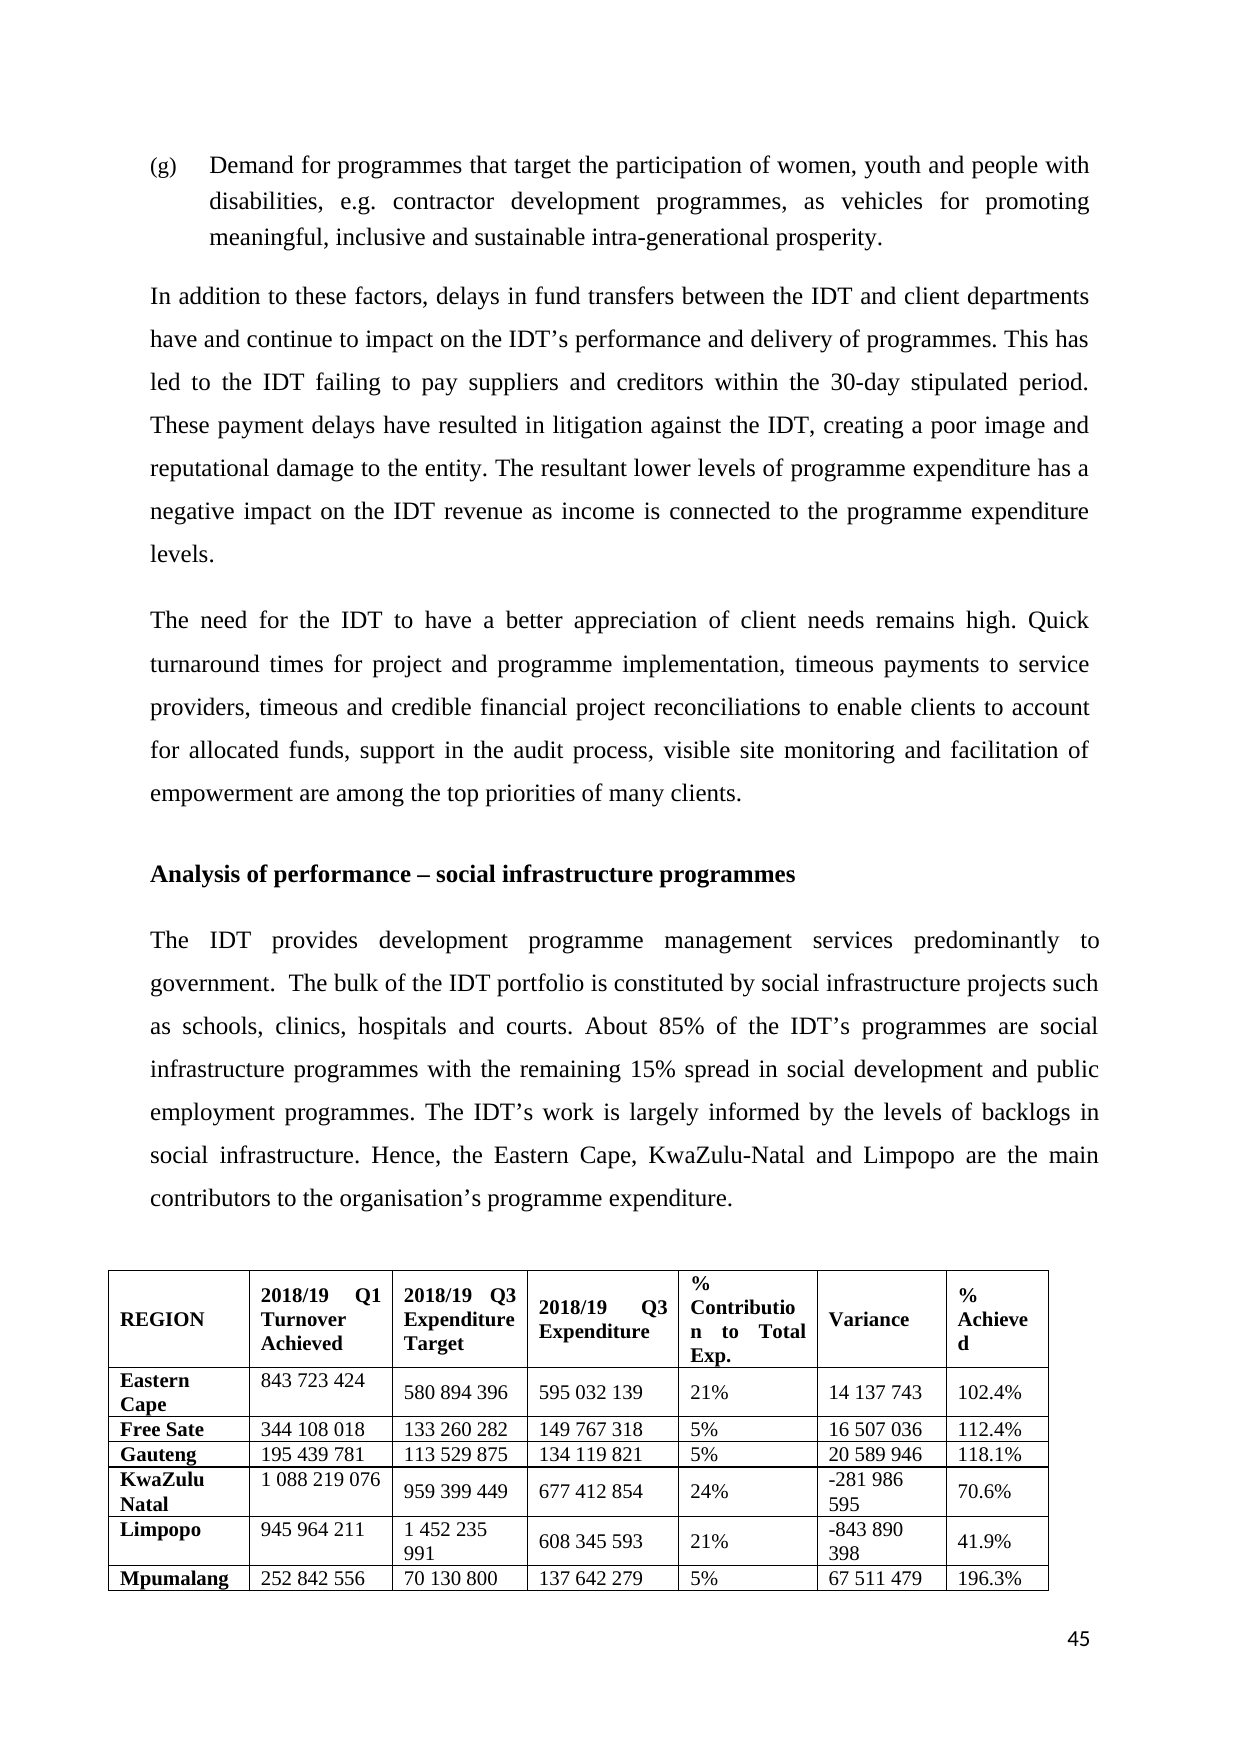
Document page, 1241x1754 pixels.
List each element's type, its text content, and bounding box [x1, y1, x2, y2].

text In addition to these factors, delays in fund transfers between the IDT and client departments have and continue to impact on the IDT’s performance and delivery of programmes. This has led to the IDT failing to pay suppliers and creditors within the 30-day stipulated period. These payment delays have resulted in litigation against the IDT, creating a poor image and reputational damage to the entity. The resultant lower levels of programme expenditure has a negative impact on the IDT revenue as income is connected to the programme expenditure levels. [150, 281, 1090, 568]
table_header REGION [109, 1271, 249, 1367]
table_cell 344 108 018 [250, 1417, 392, 1441]
table_cell 21% [679, 1517, 817, 1565]
table_cell 843 723 424 [250, 1368, 392, 1416]
table_cell 118.1% [947, 1442, 1048, 1466]
table_header % Achieved [947, 1271, 1048, 1367]
table_cell 70 130 800 [393, 1566, 527, 1590]
table_cell 1 088 219 076 [250, 1468, 392, 1516]
table_cell -281 986 595 [818, 1468, 946, 1516]
table_cell 945 964 211 [250, 1517, 392, 1565]
text Analysis of performance – social infrastructure programmes [150, 859, 1090, 887]
table_cell 595 032 139 [528, 1368, 678, 1416]
table_cell Eastern Cape [109, 1368, 249, 1416]
table_cell 102.4% [947, 1368, 1048, 1416]
table_cell 16 507 036 [818, 1417, 946, 1441]
table_cell -843 890 398 [818, 1517, 946, 1565]
table_cell 959 399 449 [393, 1468, 527, 1516]
table_header 2018/19 Q3 Expenditure [528, 1271, 678, 1367]
table_cell 20 589 946 [818, 1442, 946, 1466]
table_cell Gauteng [109, 1442, 249, 1466]
table_cell 24% [679, 1468, 817, 1516]
text The need for the IDT to have a better appreciation of client needs remains high. Quick turnaround times for project and programme implementation, timeous payments to service providers, timeous and credible financial project reconciliations to enable clients to account for allocated funds, support in the audit process, visible site monitoring and facilitation of empowerment are among the top priorities of many clients. [150, 606, 1090, 807]
text The IDT provides development programme management services predominantly to government. The bulk of the IDT portfolio is constituted by social infrastructure projects such as schools, clinics, hospitals and courts. About 85% of the IDT’s programmes are social infrastructure programmes with the remaining 15% spread in social development and public employment programmes. The IDT’s work is largely informed by the levels of backlogs in social infrastructure. Hence, the Eastern Cape, KwaZulu-Natal and Limpopo are the main contributors to the organisation’s programme expenditure. [150, 925, 1100, 1212]
table_cell 113 529 875 [393, 1442, 527, 1466]
table_cell 149 767 318 [528, 1417, 678, 1441]
table_cell 14 137 743 [818, 1368, 946, 1416]
table_cell 677 412 854 [528, 1468, 678, 1516]
table_cell 137 642 279 [528, 1566, 678, 1590]
table_cell 133 260 282 [393, 1417, 527, 1441]
table_cell KwaZulu Natal [109, 1468, 249, 1516]
table_cell 5% [679, 1566, 817, 1590]
table_cell 67 511 479 [818, 1566, 946, 1590]
table_header Variance [818, 1271, 946, 1367]
table_cell Free Sate [109, 1417, 249, 1441]
table_header 2018/19 Q1 Turnover Achieved [250, 1271, 392, 1367]
table_cell 112.4% [947, 1417, 1048, 1441]
table_cell 1 452 235 991 [393, 1517, 527, 1565]
table_header 2018/19 Q3 Expenditure Target [393, 1271, 527, 1367]
table_header % Contribution to Total Exp. [679, 1271, 817, 1367]
table_cell 252 842 556 [250, 1566, 392, 1590]
table_cell 580 894 396 [393, 1368, 527, 1416]
table_cell 41.9% [947, 1517, 1048, 1565]
list Demand for programmes that target the participation of women, youth and people with disabilities, e.g. contractor development programmes, as vehicles for promoting meaningful, inclusive and sustainable intra-generational prosperity. [150, 150, 1090, 251]
table_cell 21% [679, 1368, 817, 1416]
table_cell Limpopo [109, 1517, 249, 1565]
table_cell 608 345 593 [528, 1517, 678, 1565]
table_cell 5% [679, 1417, 817, 1441]
table_cell Mpumalanga [109, 1566, 249, 1590]
table_cell 70.6% [947, 1468, 1048, 1516]
table_cell 5% [679, 1442, 817, 1466]
table_cell 196.3% [947, 1566, 1048, 1590]
table_cell 134 119 821 [528, 1442, 678, 1466]
table_cell 195 439 781 [250, 1442, 392, 1466]
